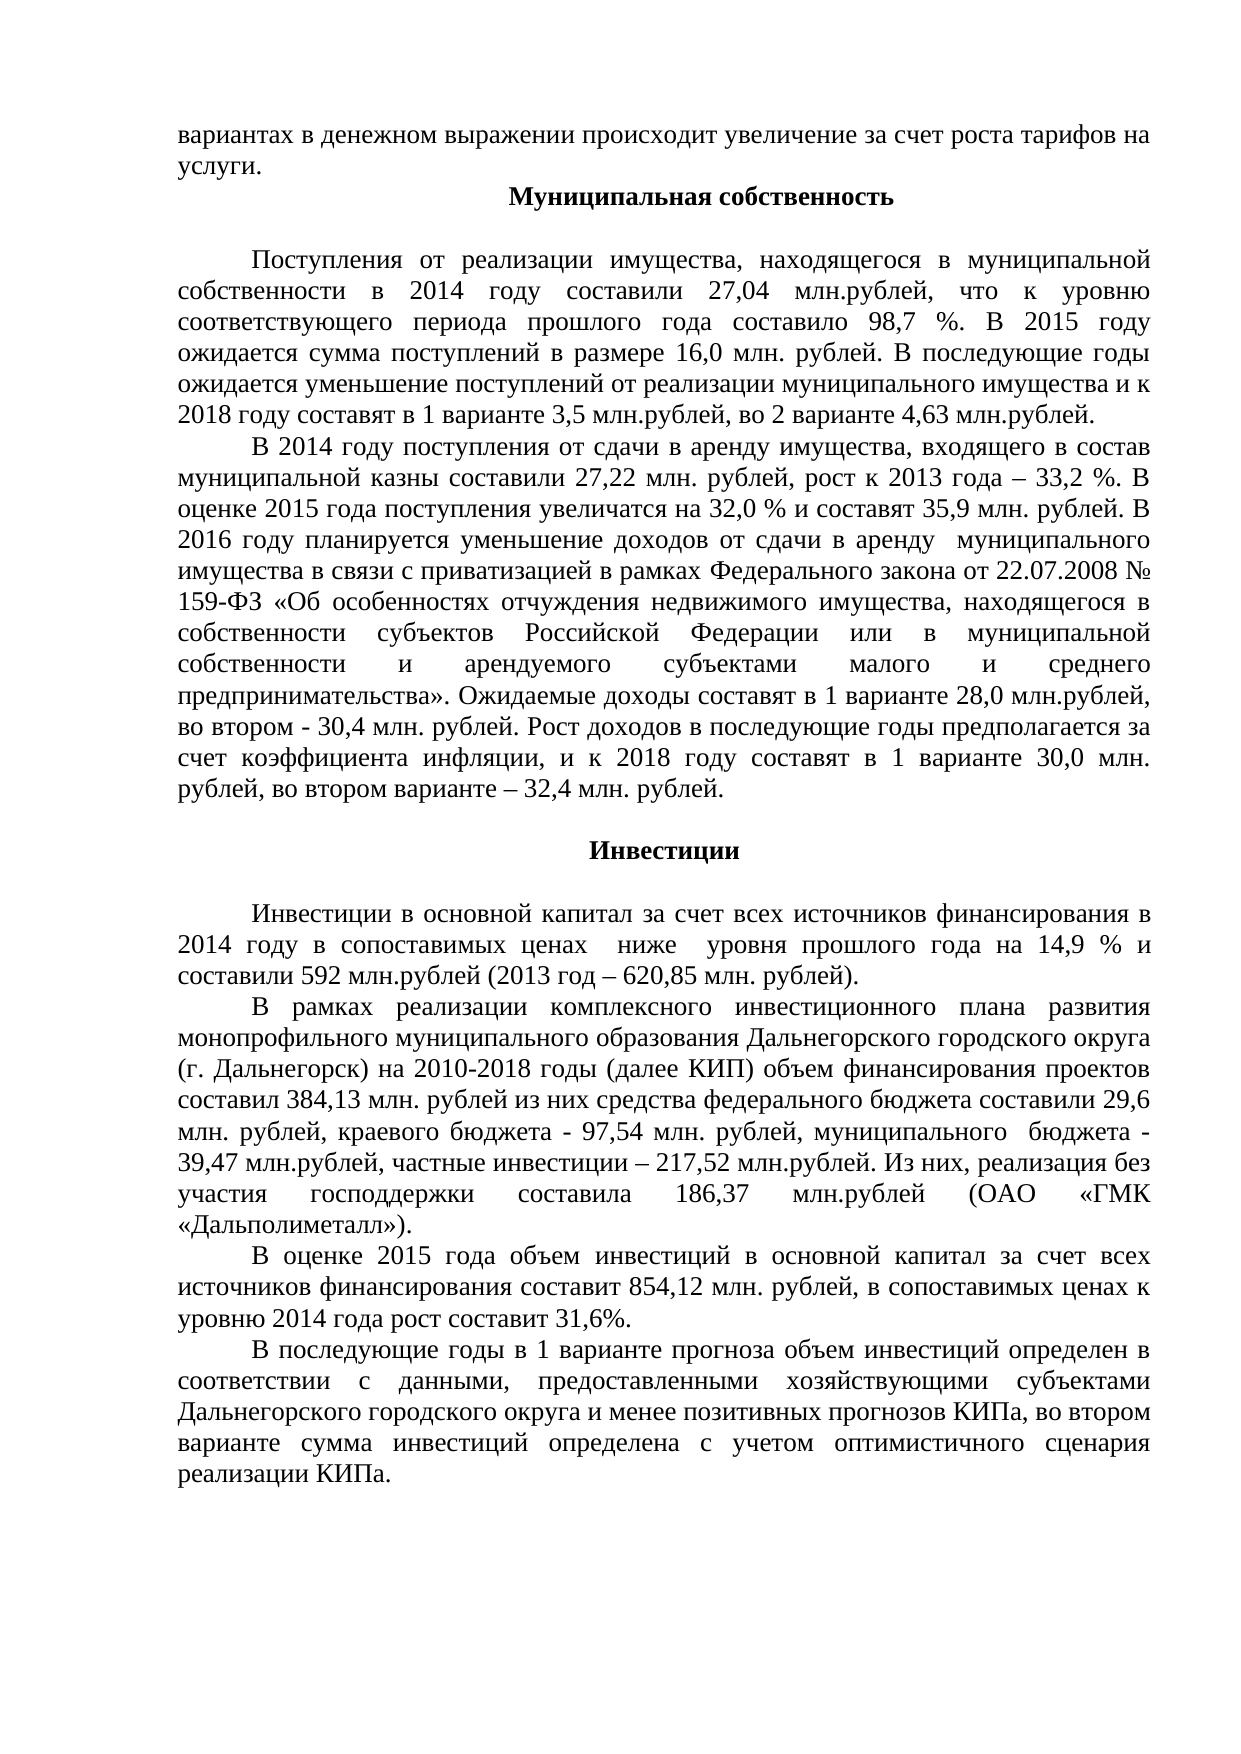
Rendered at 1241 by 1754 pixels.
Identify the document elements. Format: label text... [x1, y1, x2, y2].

text Муниципальная собственность [177, 180, 1152, 212]
text В оценке 2015 года объем инвестиций в основной капитал за счет всех источников финансирования составит 854,12 млн. рублей, в сопоставимых ценах к уровню 2014 года рост составит 31,6%. [177, 1239, 1152, 1333]
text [177, 118, 1152, 180]
text Поступления от реализации имущества, находящегося в муниципальной собственности в 2014 году составили 27,04 млн.рублей, что к уровню соответствующего периода прошлого года составило 98,7 %. В 2015 году ожидается сумма поступлений в размере 16,0 млн. рублей. В последующие годы ожидается уменьшение поступлений от реализации муниципального имущества и к 2018 году составят в 1 варианте 3,5 млн.рублей, во 2 варианте 4,63 млн.рублей. [177, 243, 1152, 429]
text В последующие годы в 1 варианте прогноза объем инвестиций определен в соответствии с данными, предоставленными хозяйствующими субъектами Дальнегорского городского округа и менее позитивных прогнозов КИПа, во втором варианте сумма инвестиций определена с учетом оптимистичного сценария реализации КИПа. [177, 1333, 1152, 1488]
text В 2014 году поступления от сдачи в аренду имущества, входящего в состав муниципальной казны составили 27,22 млн. рублей, рост к 2013 года – 33,2 %. В оценке 2015 года поступления увеличатся на 32,0 % и составят 35,9 млн. рублей. В 2016 году планируется уменьшение доходов от сдачи в аренду муниципального имущества в связи с приватизацией в рамках Федерального закона от 22.07.2008 № 159-ФЗ «Об особенностях отчуждения недвижимого имущества, находящегося в собственности субъектов Российской Федерации или в муниципальной собственности и арендуемого субъектами малого и среднего предпринимательства». Ожидаемые доходы составят в 1 варианте 28,0 млн.рублей, во втором - 30,4 млн. рублей. Рост доходов в последующие годы предполагается за счет коэффициента инфляции, и к 2018 году составят в 1 варианте 30,0 млн. рублей, во втором варианте – 32,4 млн. рублей. [177, 429, 1152, 803]
text Инвестиции [177, 834, 1152, 866]
text В рамках реализации комплексного инвестиционного плана развития монопрофильного муниципального образования Дальнегорского городского округа (г. Дальнегорск) на 2010-2018 годы (далее КИП) объем финансирования проектов составил 384,13 млн. рублей из них средства федерального бюджета составили 29,6 млн. рублей, краевого бюджета - 97,54 млн. рублей, муниципального бюджета -39,47 млн.рублей, частные инвестиции – 217,52 млн.рублей. Из них, реализация без участия господдержки составила 186,37 млн.рублей (ОАО «ГМК «Дальполиметалл»). [177, 990, 1152, 1239]
text Инвестиции в основной капитал за счет всех источников финансирования в 2014 году в сопоставимых ценах ниже уровня прошлого года на 14,9 % и составили 592 млн.рублей (2013 год – 620,85 млн. рублей). [177, 897, 1153, 990]
